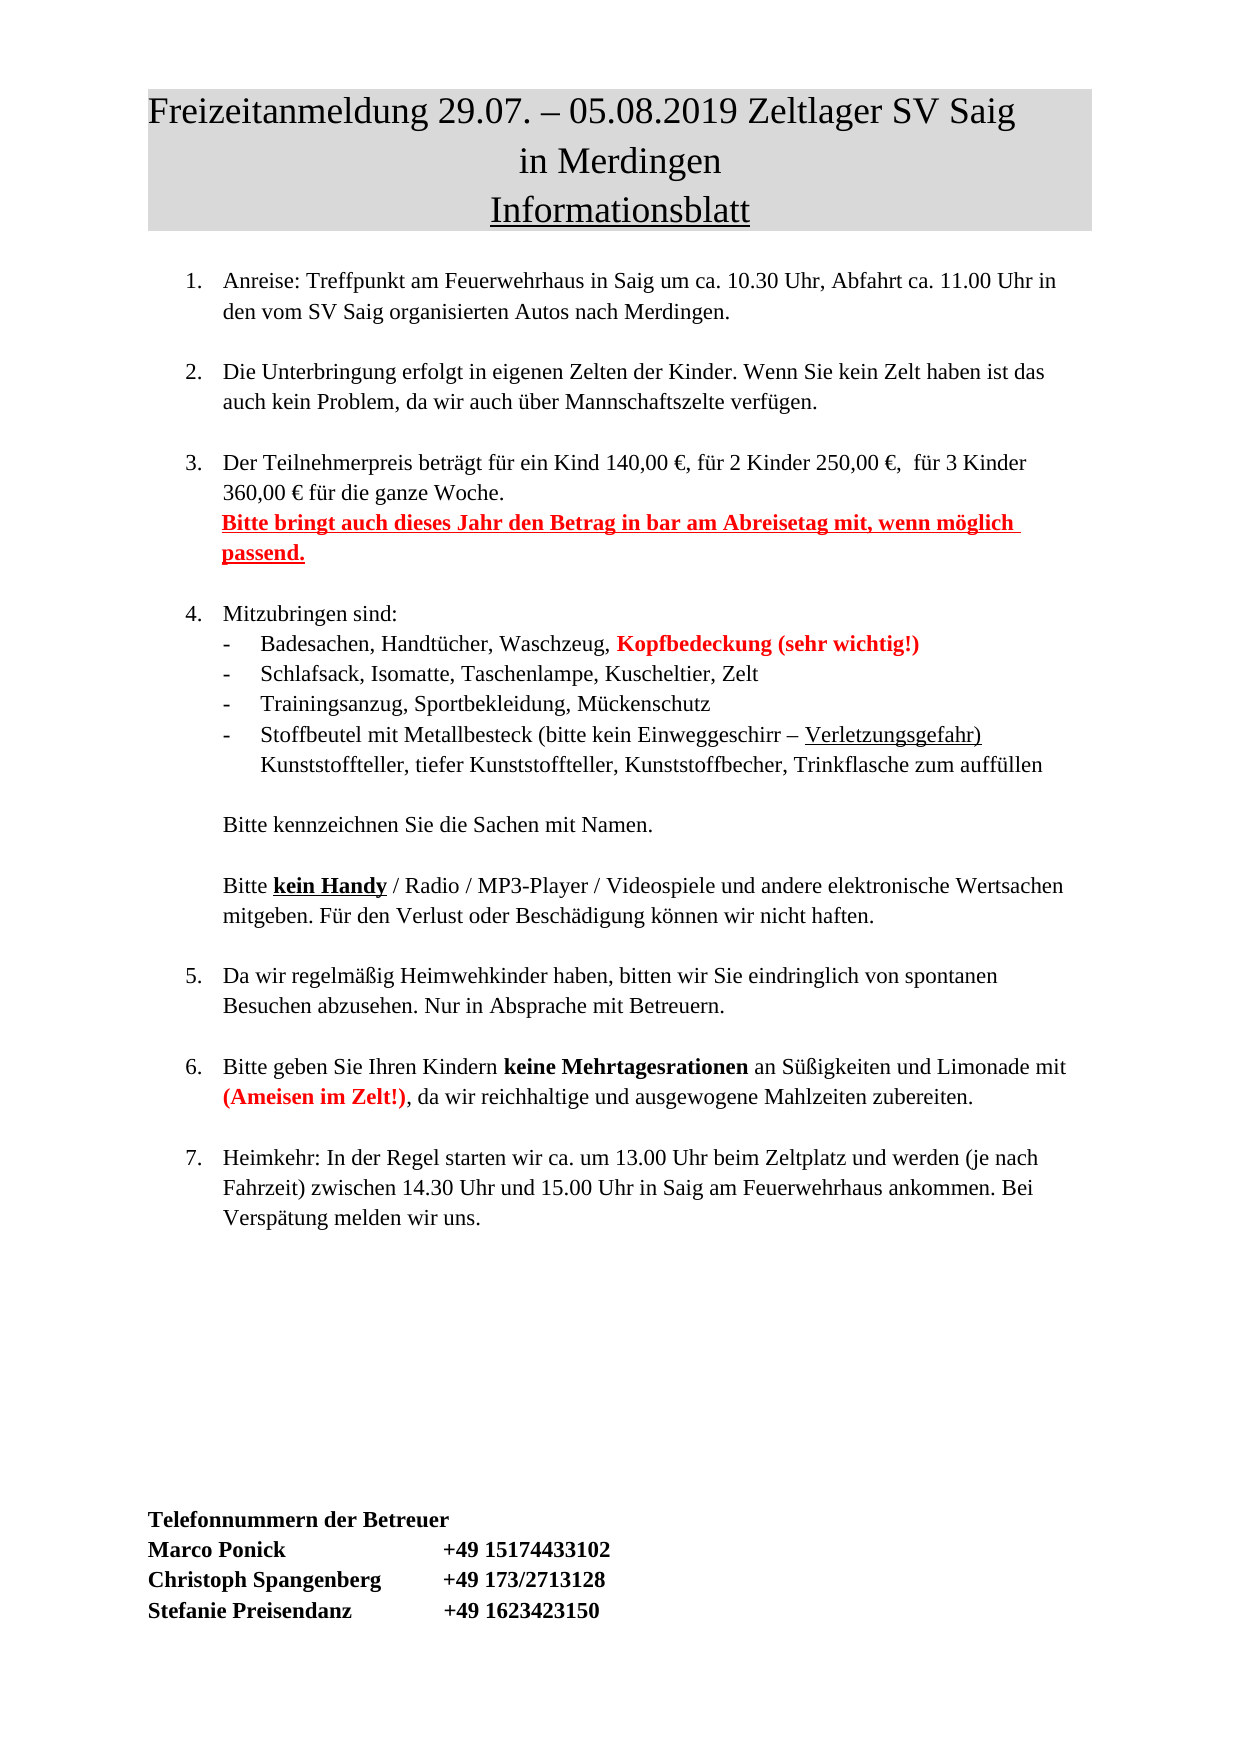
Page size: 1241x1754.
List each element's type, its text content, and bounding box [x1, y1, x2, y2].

text Bitte kennzeichnen Sie die Sachen mit Namen. [223, 811, 1092, 838]
text Stefanie Preisendanz +49 1623423150 [148, 1597, 1092, 1623]
list Die Unterbringung erfolgt in eigenen Zelten der Kinder. Wenn Sie kein Zelt haben ist das auch kein Problem, da wir auch über Mannschaftszelte verfügen. [185, 358, 1092, 415]
text Christoph Spangenberg +49 173/2713128 [148, 1567, 1092, 1593]
list Schlafsack, Isomatte, Taschenlampe, Kuscheltier, Zelt [223, 660, 1092, 687]
text Informationsblatt [148, 188, 1092, 231]
text Telefonnummern der Betreuer [148, 1506, 1092, 1532]
list Badesachen, Handtücher, Waschzeug, Kopfbedeckung (sehr wichtig!) [223, 630, 1092, 656]
list Mitzubringen sind: [185, 600, 1092, 626]
text Bitte bringt auch dieses Jahr den Betrag in bar am Abreisetag mit, wenn möglich passend. [221, 509, 1092, 566]
list Anreise: Treffpunkt am Feuerwehrhaus in Saig um ca. 10.30 Uhr, Abfahrt ca. 11.00 Uhr in den vom SV Saig organisierten Autos nach Merdingen. [185, 268, 1092, 324]
text in Merdingen [148, 138, 1092, 181]
list Trainingsanzug, Sportbekleidung, Mückenschutz [223, 691, 1092, 717]
text Bitte kein Handy / Radio / MP3-Player / Videospiele und andere elektronische Wertsachen mitgeben. Für den Verlust oder Beschädigung können wir nicht haften. [223, 872, 1092, 928]
list Stoffbeutel mit Metallbesteck (bitte kein Einweggeschirr – Verletzungsgefahr) [223, 721, 1092, 747]
list Der Teilnehmerpreis beträgt für ein Kind 140,00 €, für 2 Kinder 250,00 €, für 3 Kinder 360,00 € für die ganze Woche. [185, 449, 1092, 505]
text Freizeitanmeldung 29.07. – 05.08.2019 Zeltlager SV Saig [148, 89, 1092, 132]
list Da wir regelmäßig Heimwehkinder haben, bitten wir Sie eindringlich von spontanen Besuchen abzusehen. Nur in Absprache mit Betreuern. [185, 962, 1092, 1019]
list Bitte geben Sie Ihren Kindern keine Mehrtagesrationen an Süßigkeiten und Limonade mit (Ameisen im Zelt!), da wir reichhaltige und ausgewogene Mahlzeiten zubereiten. [185, 1053, 1092, 1109]
text Kunststoffteller, tiefer Kunststoffteller, Kunststoffbecher, Trinkflasche zum auffüllen [260, 751, 1092, 777]
text Marco Ponick +49 15174433102 [148, 1536, 1092, 1563]
list Heimkehr: In der Regel starten wir ca. um 13.00 Uhr beim Zeltplatz und werden (je nach Fahrzeit) zwischen 14.30 Uhr und 15.00 Uhr in Saig am Feuerwehrhaus ankommen. Bei Verspätung melden wir uns. [185, 1144, 1092, 1230]
